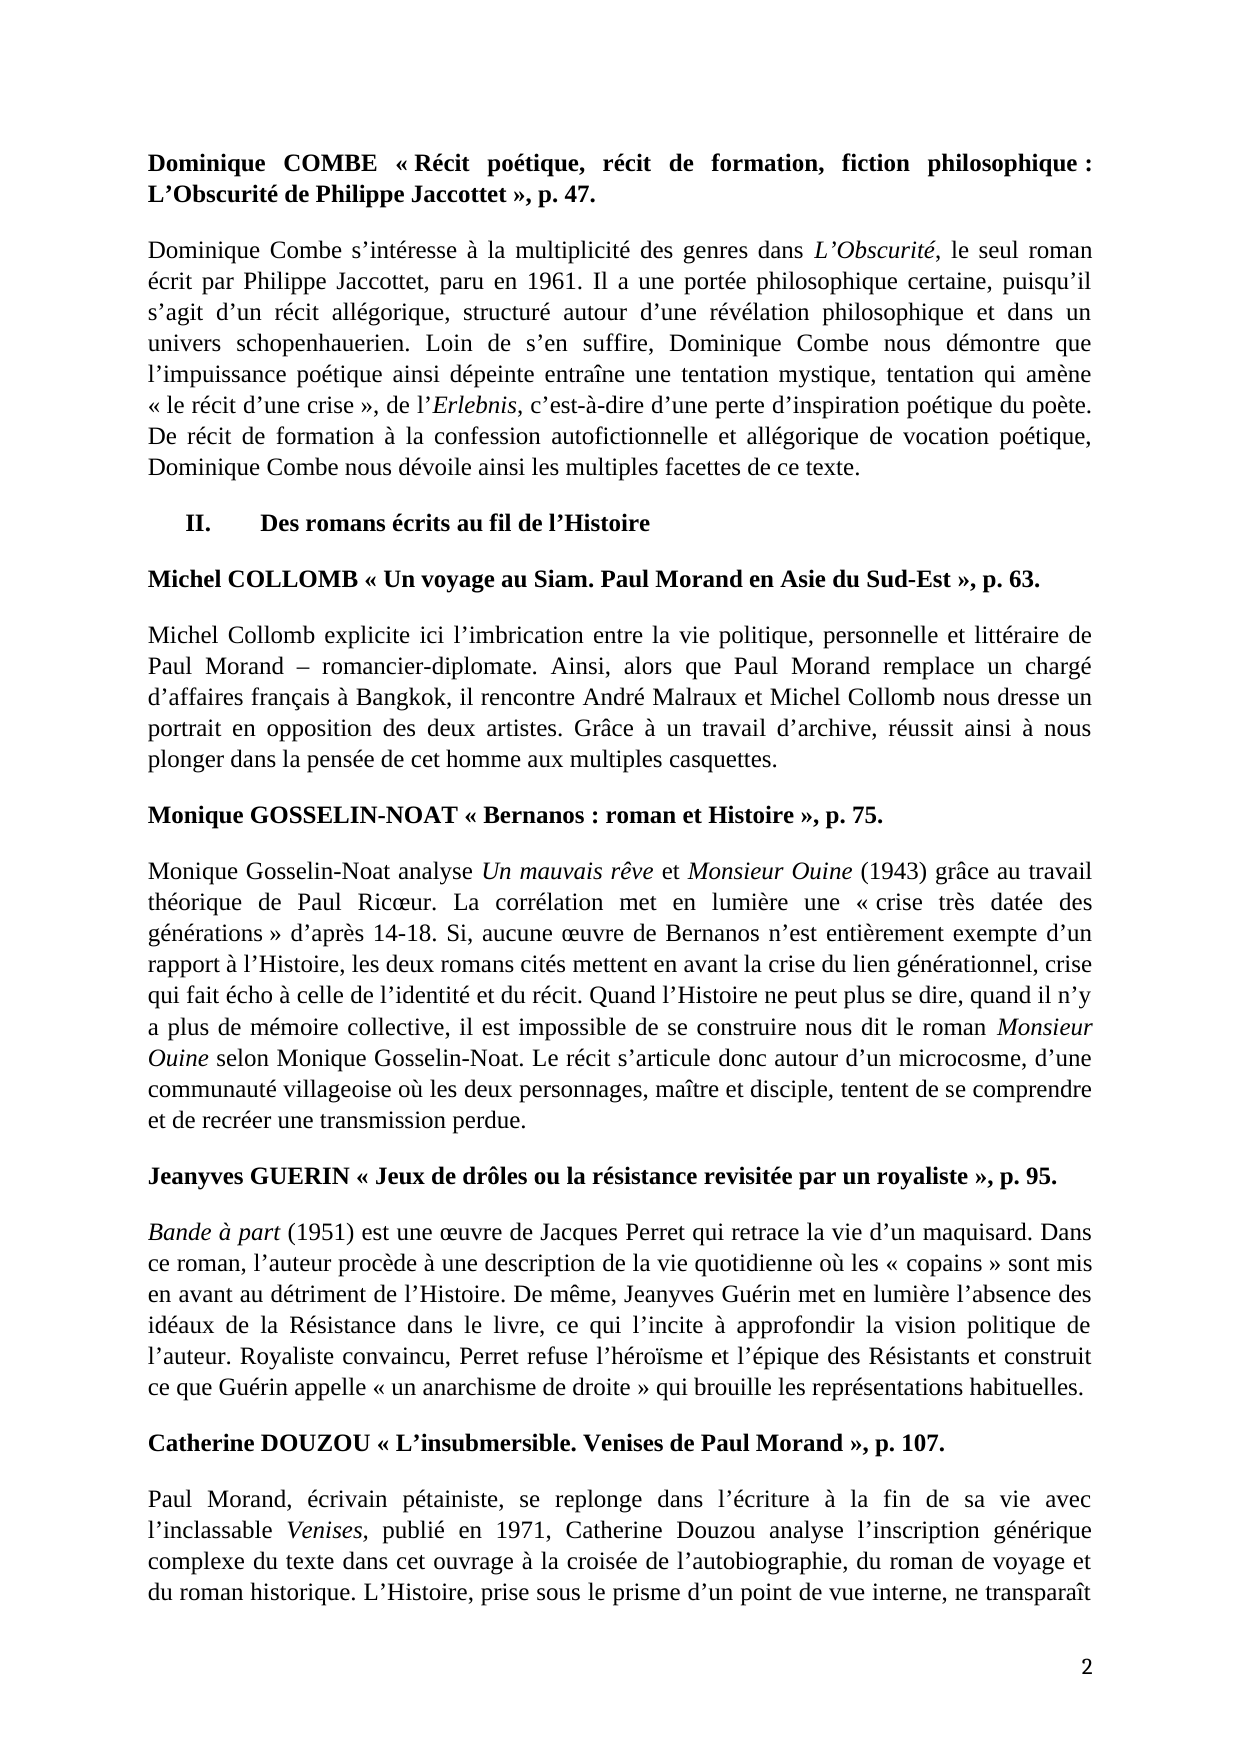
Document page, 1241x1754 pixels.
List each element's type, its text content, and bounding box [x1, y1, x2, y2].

text Dominique Combe s’intéresse à la multiplicité des genres dans L’Obscurité, le seul roman écrit par Philippe Jaccottet, paru en 1961. Il a une portée philosophique certaine, puisqu’il s’agit d’un récit allégorique, structuré autour d’une révélation philosophique et dans un univers schopenhauerien. Loin de s’en suffire, Dominique Combe nous démontre que l’impuissance poétique ainsi dépeinte entraîne une tentation mystique, tentation qui amène « le récit d’une crise », de l’Erlebnis, c’est-à-dire d’une perte d’inspiration poétique du poète. De récit de formation à la confession autofictionnelle et allégorique de vocation poétique, Dominique Combe nous dévoile ainsi les multiples facettes de ce texte. [148, 235, 1093, 481]
text Michel Collomb explicite ici l’imbrication entre la vie politique, personnelle et littéraire de Paul Morand – romancier-diplomate. Ainsi, alors que Paul Morand remplace un chargé d’affaires français à Bangkok, il rencontre André Malraux et Michel Collomb nous dresse un portrait en opposition des deux artistes. Grâce à un travail d’archive, réussit ainsi à nous plonger dans la pensée de cet homme aux multiples casquettes. [148, 620, 1093, 773]
text Dominique COMBE « Récit poétique, récit de formation, fiction philosophique : L’Obscurité de Philippe Jaccottet », p. 47. [148, 148, 1093, 207]
text Michel COLLOMB « Un voyage au Siam. Paul Morand en Asie du Sud-Est », p. 63. [148, 564, 1093, 593]
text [148, 1484, 1093, 1606]
text Catherine DOUZOU « L’insubmersible. Venises de Paul Morand », p. 107. [148, 1428, 1093, 1457]
text Monique GOSSELIN-NOAT « Bernanos : roman et Histoire », p. 75. [148, 800, 1093, 829]
text Bande à part (1951) est une œuvre de Jacques Perret qui retrace la vie d’un maquisard. Dans ce roman, l’auteur procède à une description de la vie quotidienne où les « copains » sont mis en avant au détriment de l’Histoire. De même, Jeanyves Guérin met en lumière l’absence des idéaux de la Résistance dans le livre, ce qui l’incite à approfondir la vision politique de l’auteur. Royaliste convaincu, Perret refuse l’héroïsme et l’épique des Résistants et construit ce que Guérin appelle « un anarchisme de droite » qui brouille les représentations habituelles. [148, 1217, 1093, 1401]
text Monique Gosselin-Noat analyse Un mauvais rêve et Monsieur Ouine (1943) grâce au travail théorique de Paul Ricœur. La corrélation met en lumière une « crise très datée des générations » d’après 14-18. Si, aucune œuvre de Bernanos n’est entièrement exempte d’un rapport à l’Histoire, les deux romans cités mettent en avant la crise du lien générationnel, crise qui fait écho à celle de l’identité et du récit. Quand l’Histoire ne peut plus se dire, quand il n’y a plus de mémoire collective, il est impossible de se construire nous dit le roman Monsieur Ouine selon Monique Gosselin-Noat. Le récit s’articule donc autour d’un microcosme, d’une communauté villageoise où les deux personnages, maître et disciple, tentent de se comprendre et de recréer une transmission perdue. [148, 856, 1093, 1133]
list Des romans écrits au fil de l’Histoire [185, 508, 1093, 537]
text Jeanyves GUERIN « Jeux de drôles ou la résistance revisitée par un royaliste », p. 95. [148, 1161, 1093, 1189]
